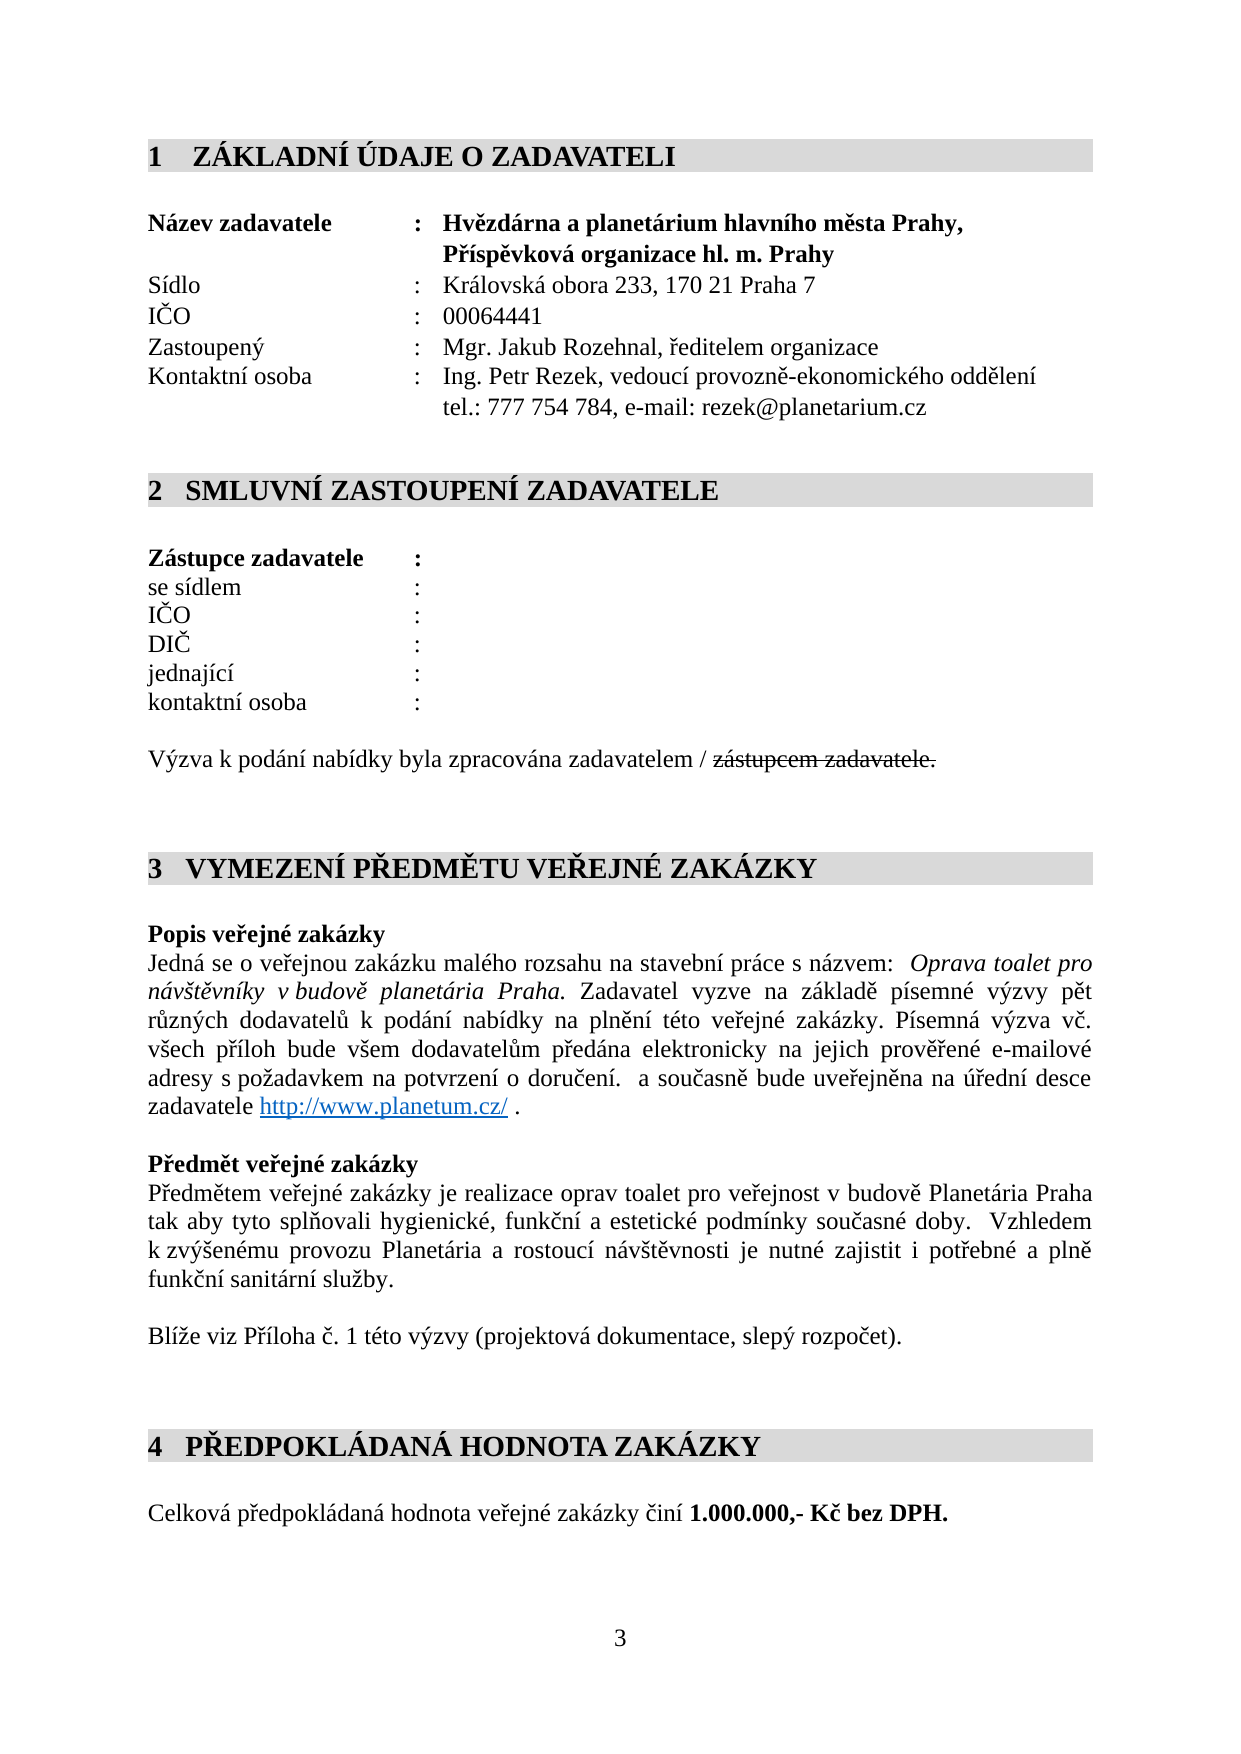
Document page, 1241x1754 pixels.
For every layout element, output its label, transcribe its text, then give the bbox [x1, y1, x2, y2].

text kontaktní osoba : [148, 687, 1093, 715]
text IČO : [148, 600, 1093, 629]
text Zastoupený : Mgr. Jakub Rozehnal, ředitelem organizace [148, 332, 1093, 361]
text Celková předpokládaná hodnota veřejné zakázky činí 1.000.000,- Kč bez DPH. [148, 1498, 1093, 1527]
text jednající : [148, 658, 1093, 687]
text Název zadavatele : Hvězdárna a planetárium hlavního města Prahy, [148, 208, 1093, 237]
subtitle ZÁKLADNÍ ÚDAJE O ZADAVATELI [148, 139, 1093, 172]
subtitle SMLUVNÍ ZASTOUPENÍ ZADAVATELE [148, 473, 1093, 507]
text Předmět veřejné zakázky [148, 1149, 1093, 1178]
subtitle PŘEDPOKLÁDANÁ HODNOTA ZAKÁZKY [148, 1429, 1093, 1462]
text Výzva k podání nabídky byla zpracována zadavatelem / zástupcem zadavatele. [148, 744, 1093, 773]
text Blíže viz Příloha č. 1 této výzvy (projektová dokumentace, slepý rozpočet). [148, 1321, 1093, 1350]
text Zástupce zadavatele : [148, 543, 1093, 572]
subtitle VYMEZENÍ PŘEDMĚTU VEŘEJNÉ ZAKÁZKY [148, 852, 1093, 885]
text DIČ : [148, 629, 1093, 658]
text tel.: 777 754 784, e-mail: rezek@planetarium.cz [148, 392, 1093, 421]
text se sídlem : [148, 572, 1093, 600]
text Sídlo : Královská obora 233, 170 21 Praha 7 [148, 270, 1093, 299]
text IČO : 00064441 [148, 301, 1093, 330]
text Jedná se o veřejnou zakázku malého rozsahu na stavební práce s názvem: Oprava toalet pro návštěvníky v budově planetária Praha. Zadavatel vyzve na základě písemné výzvy pět různých dodavatelů k podání nabídky na plnění této veřejné zakázky. Písemná výzva vč. všech příloh bude všem dodavatelům předána elektronicky na jejich prověřené e-mailové adresy s požadavkem na potvrzení o doručení. a současně bude uveřejněna na úřední desce zadavatele http://www.planetum.cz/ . [148, 948, 1093, 1120]
text Kontaktní osoba : Ing. Petr Rezek, vedoucí provozně-ekonomického oddělení [148, 361, 1093, 390]
text Příspěvková organizace hl. m. Prahy [148, 239, 1093, 268]
text Předmětem veřejné zakázky je realizace oprav toalet pro veřejnost v budově Planetária Praha tak aby tyto splňovali hygienické, funkční a estetické podmínky současné doby. Vzhledem k zvýšenému provozu Planetária a rostoucí návštěvnosti je nutné zajistit i potřebné a plně funkční sanitární služby. [148, 1178, 1093, 1293]
text Popis veřejné zakázky [148, 919, 1093, 948]
